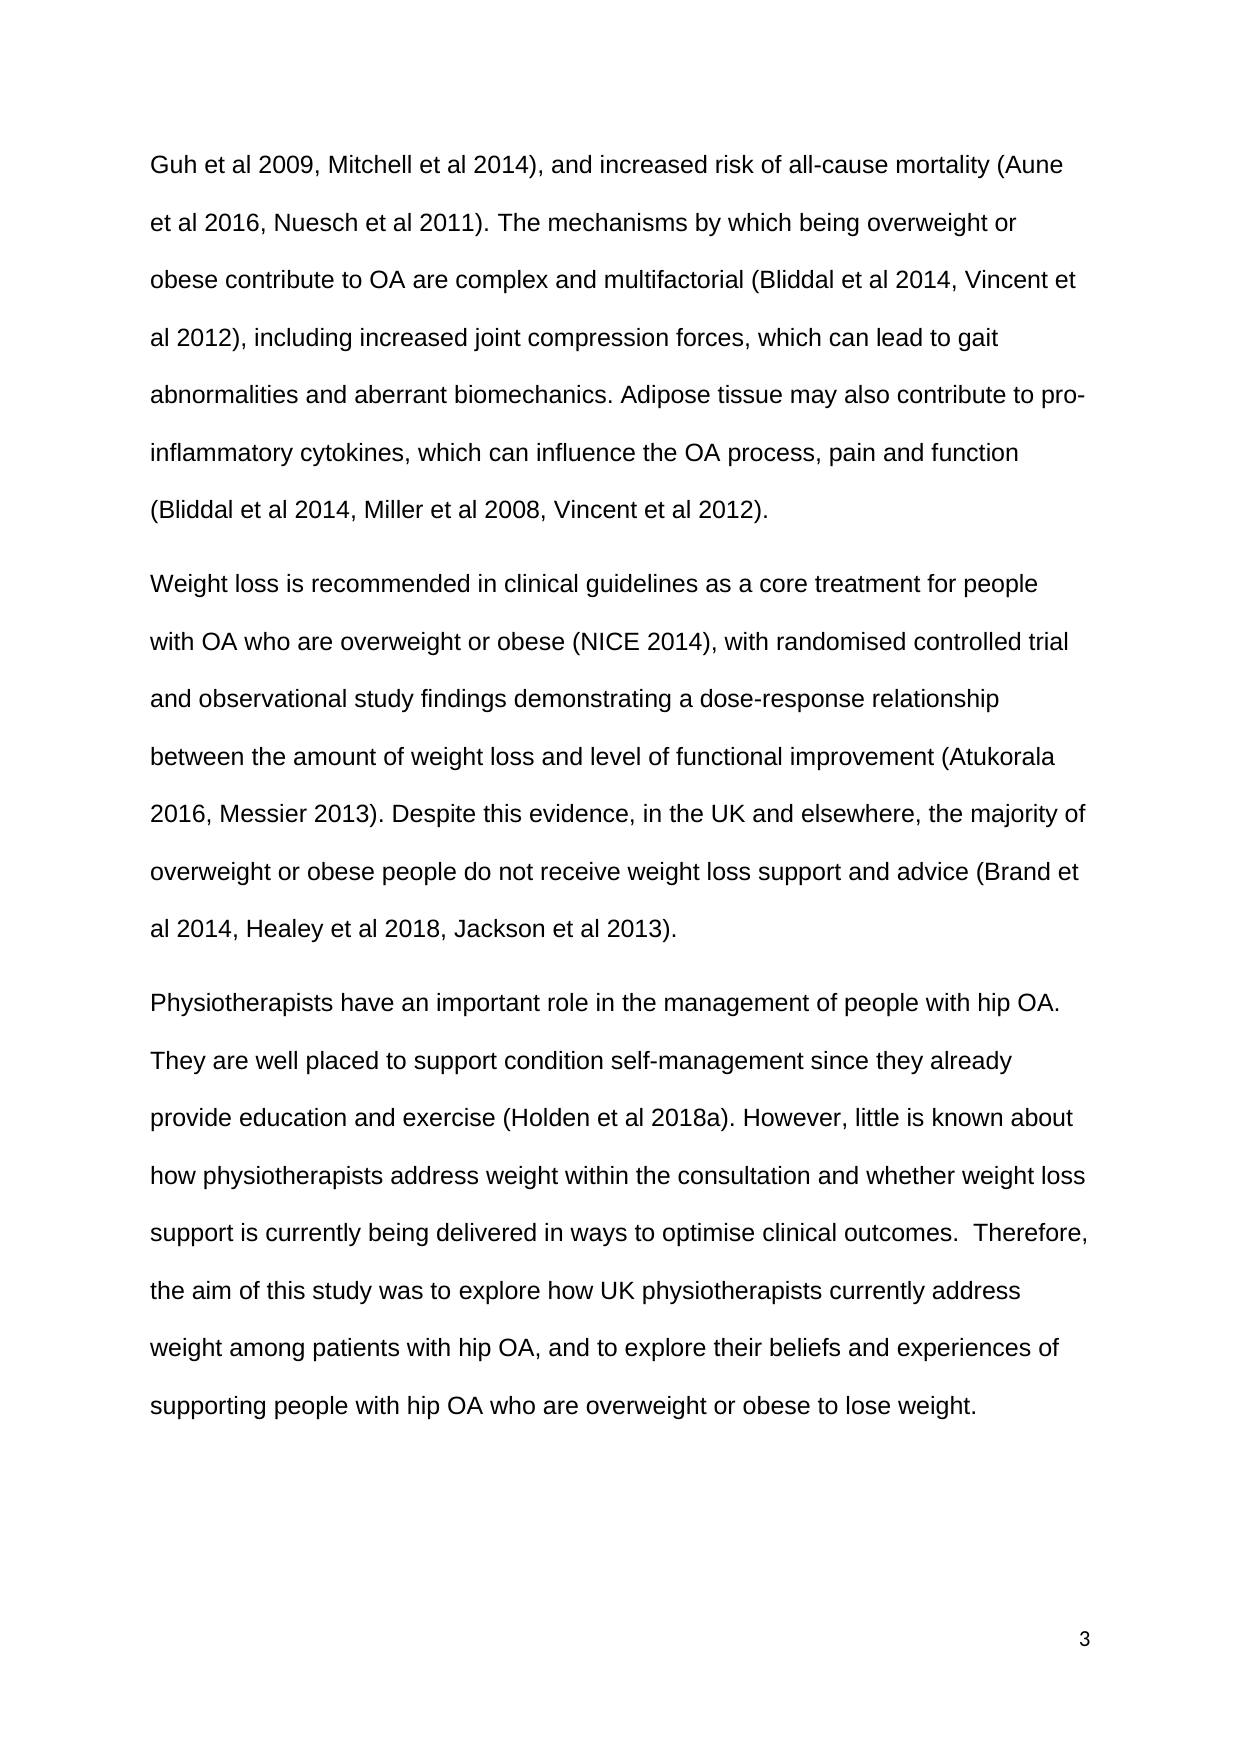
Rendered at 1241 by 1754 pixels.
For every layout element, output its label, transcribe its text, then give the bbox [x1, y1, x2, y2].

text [150, 150, 1090, 524]
text Physiotherapists have an important role in the management of people with hip OA. They are well placed to support condition self-management since they already provide education and exercise (Holden et al 2018a). However, little is known about how physiotherapists address weight within the consultation and whether weight loss support is currently being delivered in ways to optimise clinical outcomes. Therefore, the aim of this study was to explore how UK physiotherapists currently address weight among patients with hip OA, and to explore their beliefs and experiences of supporting people with hip OA who are overweight or obese to lose weight. [150, 988, 1090, 1419]
text Weight loss is recommended in clinical guidelines as a core treatment for people with OA who are overweight or obese (NICE 2014), with randomised controlled trial and observational study findings demonstrating a dose-response relationship between the amount of weight loss and level of functional improvement (Atukorala 2016, Messier 2013). Despite this evidence, in the UK and elsewhere, the majority of overweight or obese people do not receive weight loss support and advice (Brand et al 2014, Healey et al 2018, Jackson et al 2013). [150, 569, 1090, 943]
